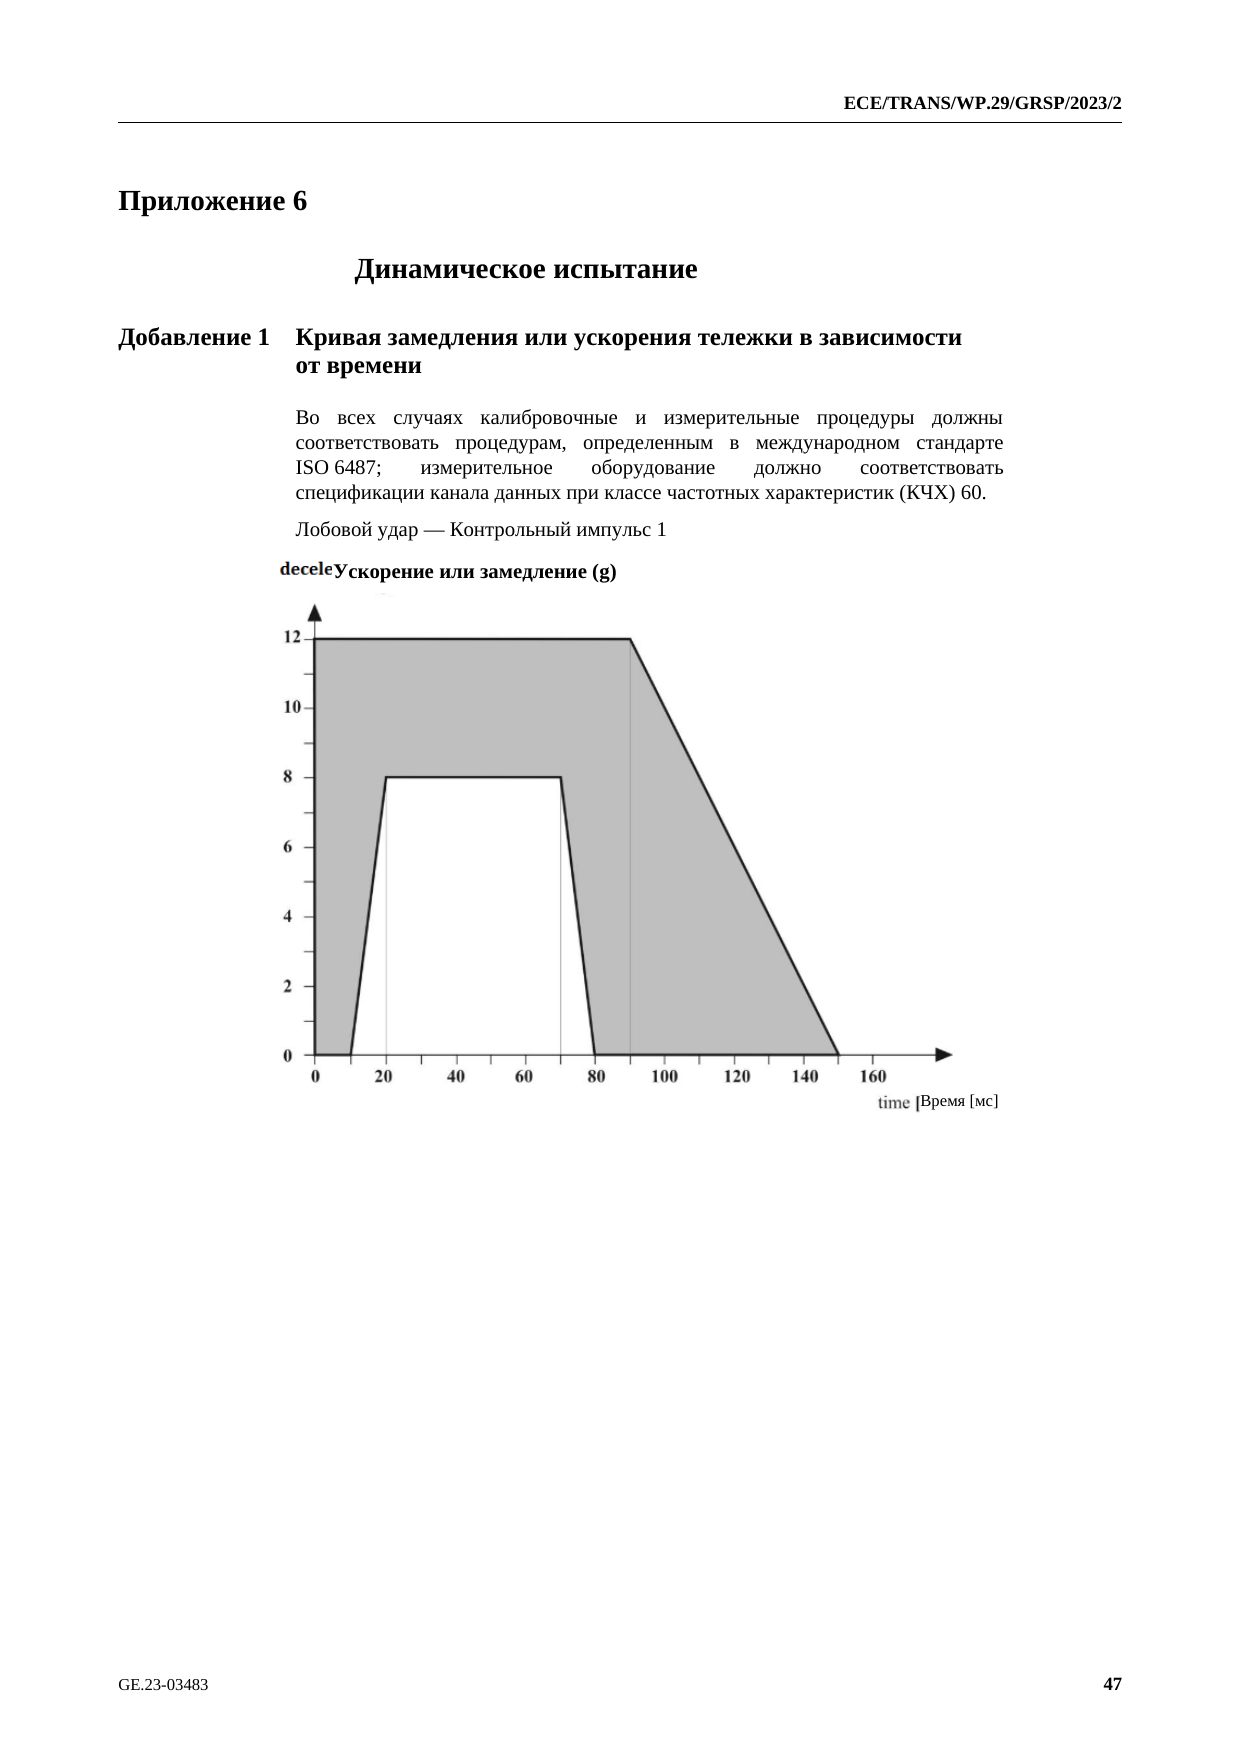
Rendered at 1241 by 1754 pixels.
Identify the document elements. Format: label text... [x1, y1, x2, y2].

text Приложение 6 [118, 185, 1004, 216]
text Во всех случаях калибровочные и измерительные процедуры должны соответствовать процедурам, определенным в международном стандарте ISO 6487; измерительное оборудование должно соответствовать спецификации канала данных при классе частотных характеристик (КЧХ) 60. [295, 404, 1004, 504]
text Динамическое испытание [118, 254, 1004, 285]
text Лобовой удар — Контрольный импульс 1 [295, 516, 1004, 541]
text Добавление 1 Кривая замедления или ускорения тележки в зависимости от времени [118, 323, 1004, 379]
picture [250, 553, 991, 1145]
